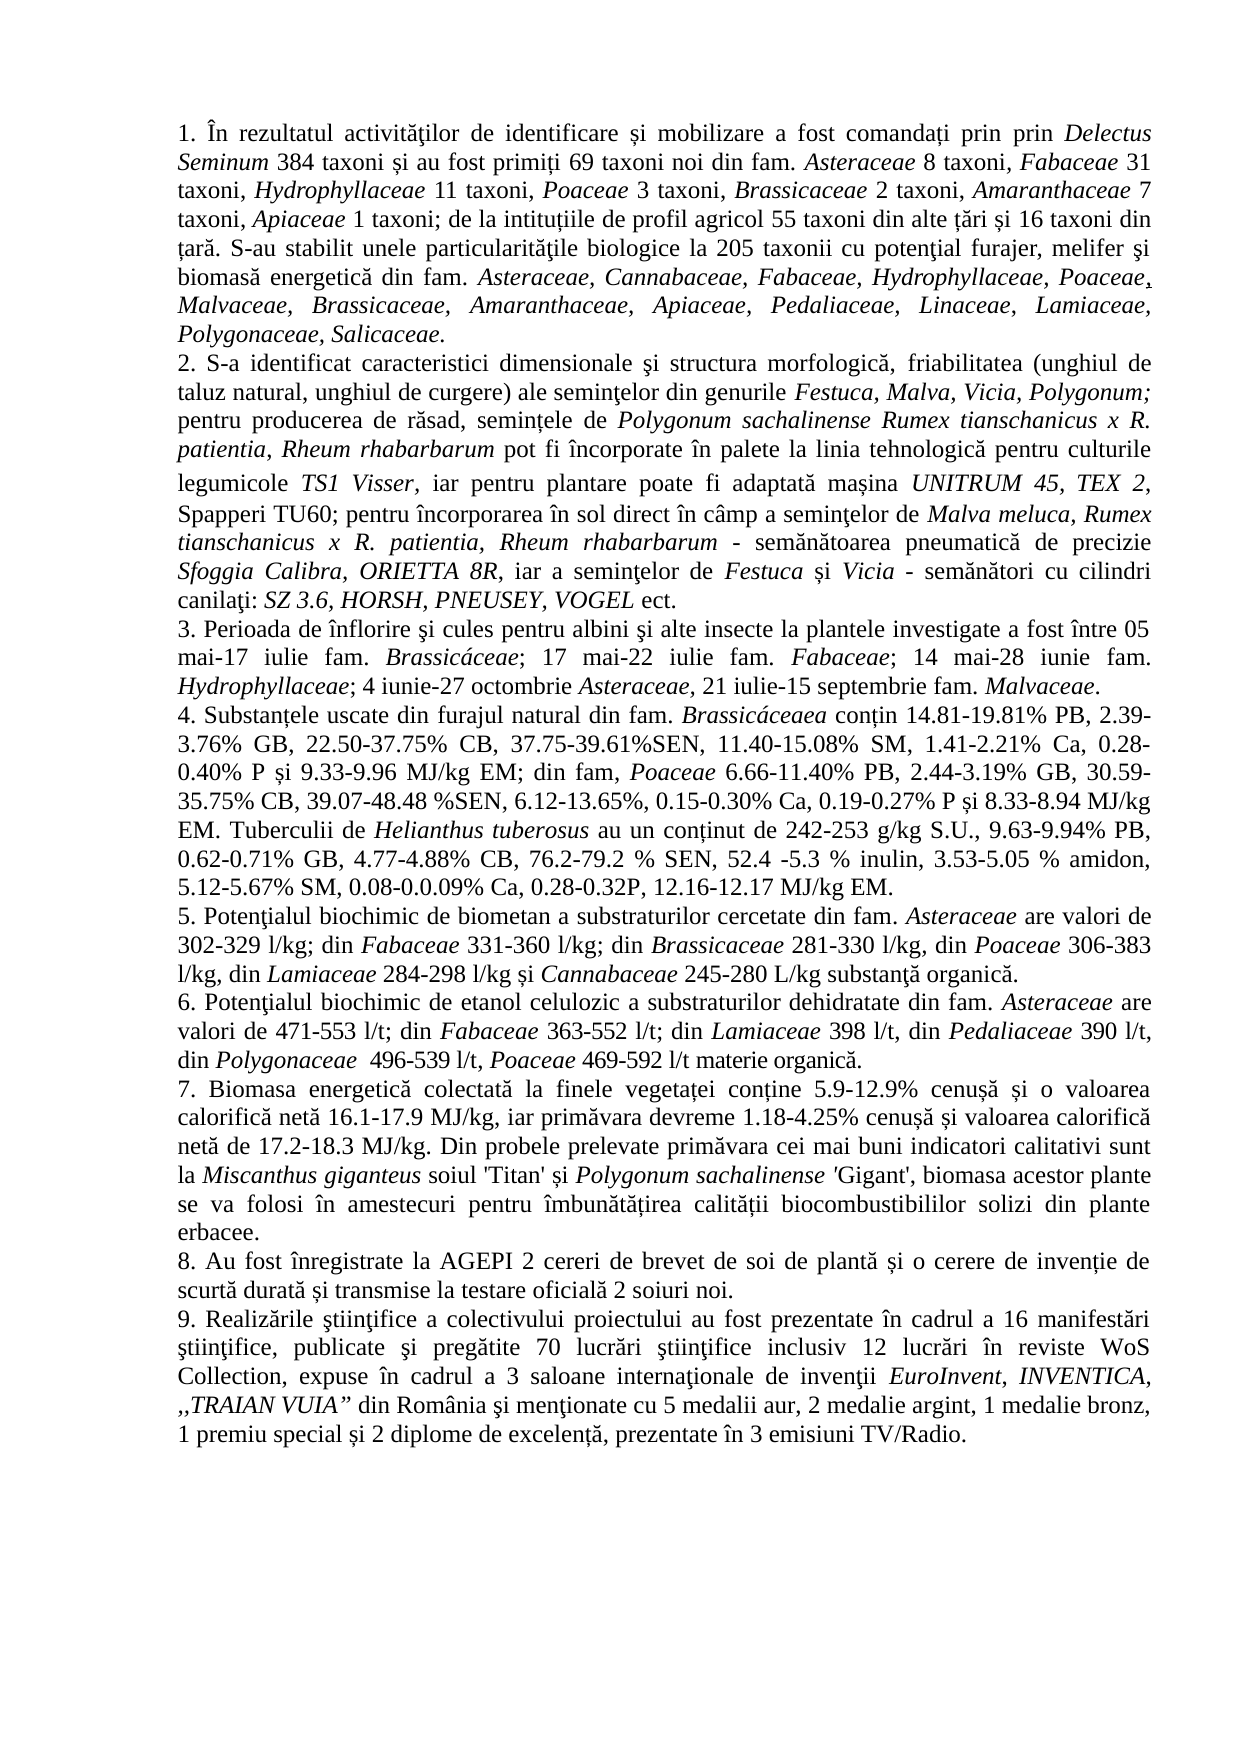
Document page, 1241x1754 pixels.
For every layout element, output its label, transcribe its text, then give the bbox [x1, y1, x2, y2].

text 5. Potenţialul biochimic de biometan a substraturilor cercetate din fam. Asteraceae are valori de 302-329 l/kg; din Fabaceae 331-360 l/kg; din Brassicaceae 281-330 l/kg, din Poaceae 306-383 l/kg, din Lamiaceae 284-298 l/kg și Cannabaceae 245-280 L/kg substanţă organică. [177, 901, 1152, 987]
text 4. Substanțele uscate din furajul natural din fam. Brassicáceaea conțin 14.81-19.81% PB, 2.39-3.76% GB, 22.50-37.75% CB, 37.75-39.61%SEN, 11.40-15.08% SM, 1.41-2.21% Ca, 0.28-0.40% P și 9.33-9.96 MJ/kg EM; din fam, Poaceae 6.66-11.40% PB, 2.44-3.19% GB, 30.59-35.75% CB, 39.07-48.48 %SEN, 6.12-13.65%, 0.15-0.30% Ca, 0.19-0.27% P și 8.33-8.94 MJ/kg EM. Tuberculii de Helianthus tuberosus au un conținut de 242-253 g/kg S.U., 9.63-9.94% PB, 0.62-0.71% GB, 4.77-4.88% CB, 76.2-79.2 % SEN, 52.4 -5.3 % inulin, 3.53-5.05 % amidon, 5.12-5.67% SM, 0.08-0.0.09% Ca, 0.28-0.32P, 12.16-12.17 MJ/kg EM. [177, 700, 1152, 901]
text 1. În rezultatul activităţilor de identificare și mobilizare a fost comandați prin prin Delectus Seminum 384 taxoni și au fost primiți 69 taxoni noi din fam. Asteraceae 8 taxoni, Fabaceae 31 taxoni, Hydrophyllaceae 11 taxoni, Poaceae 3 taxoni, Brassicaceae 2 taxoni, Amaranthaceae 7 taxoni, Apiaceae 1 taxoni; de la intituțiile de profil agricol 55 taxoni din alte țări și 16 taxoni din țară. S-au stabilit unele particularităţile biologice la 205 taxonii cu potenţial furajer, melifer şi biomasă energetică din fam. Asteraceae, Cannabaceae, Fabaceae, Hydrophyllaceae, Poaceae, Malvaceae, Brassicaceae, Amaranthaceae, Apiaceae, Pedaliaceae, Linaceae, Lamiaceae, Polygonaceae, Salicaceae. [177, 118, 1152, 348]
text 7. Biomasa energetică colectată la finele vegetaței conține 5.9-12.9% cenușă și o valoarea calorifică netă 16.1-17.9 MJ/kg, iar primăvara devreme 1.18-4.25% cenușă și valoarea calorifică netă de 17.2-18.3 MJ/kg. Din probele prelevate primăvara cei mai buni indicatori calitativi sunt la Miscanthus giganteus soiul 'Titan' și Polygonum sachalinense 'Gigant', biomasa acestor plante se va folosi în amestecuri pentru îmbunătățirea calității biocombustibililor solizi din plante erbacee. [177, 1074, 1152, 1246]
text 6. Potenţialul biochimic de etanol celulozic a substraturilor dehidratate din fam. Asteraceae are valori de 471-553 l/t; din Fabaceae 363-552 l/t; din Lamiaceae 398 l/t, din Pedaliaceae 390 l/t, din Polygonaceae 496-539 l/t, Poaceae 469-592 l/t materie organică. [177, 987, 1152, 1074]
text 8. Au fost înregistrate la AGEPI 2 cereri de brevet de soi de plantă și o cerere de invenție de scurtă durată și transmise la testare oficială 2 soiuri noi. [177, 1246, 1152, 1304]
text 3. Perioada de înflorire şi cules pentru albini şi alte insecte la plantele investigate a fost între 05 mai-17 iulie fam. Brassicáceae; 17 mai-22 iulie fam. Fabaceae; 14 mai-28 iunie fam. Hydrophyllaceae; 4 iunie-27 octombrie Asteraceae, 21 iulie-15 septembrie fam. Malvaceae. [177, 614, 1152, 700]
text 9. Realizările ştiinţifice a colectivului proiectului au fost prezentate în cadrul a 16 manifestări ştiinţifice, publicate şi pregătite 70 lucrări ştiinţifice inclusiv 12 lucrări în reviste WoS Collection, expuse în cadrul a 3 saloane internaţionale de invenţii EuroInvent, INVENTICA, ,,TRAIAN VUIA” din România şi menţionate cu 5 medalii aur, 2 medalie argint, 1 medalie bronz, 1 premiu special și 2 diplome de excelență, prezentate în 3 emisiuni TV/Radio. [177, 1304, 1152, 1447]
text 2. S-a identificat caracteristici dimensionale şi structura morfologică, friabilitatea (unghiul de taluz natural, unghiul de curgere) ale seminţelor din genurile Festuca, Malva, Vicia, Polygonum; pentru producerea de răsad, semințele de Polygonum sachalinense Rumex tianschanicus x R. patientia, Rheum rhabarbarum pot fi încorporate în palete la linia tehnologică pentru culturile legumicole TS1 Visser, iar pentru plantare poate fi adaptată mașina UNITRUM 45, TEX 2, Spapperi TU60; pentru încorporarea în sol direct în câmp a seminţelor de Malva meluca, Rumex tianschanicus x R. patientia, Rheum rhabarbarum - semănătoarea pneumatică de precizie Sfoggia Calibra, ORIETTA 8R, iar a seminţelor de Festuca și Vicia - semănători cu cilindri canilaţi: SZ 3.6, HORSH, PNEUSEY, VOGEL ect. [177, 348, 1152, 614]
